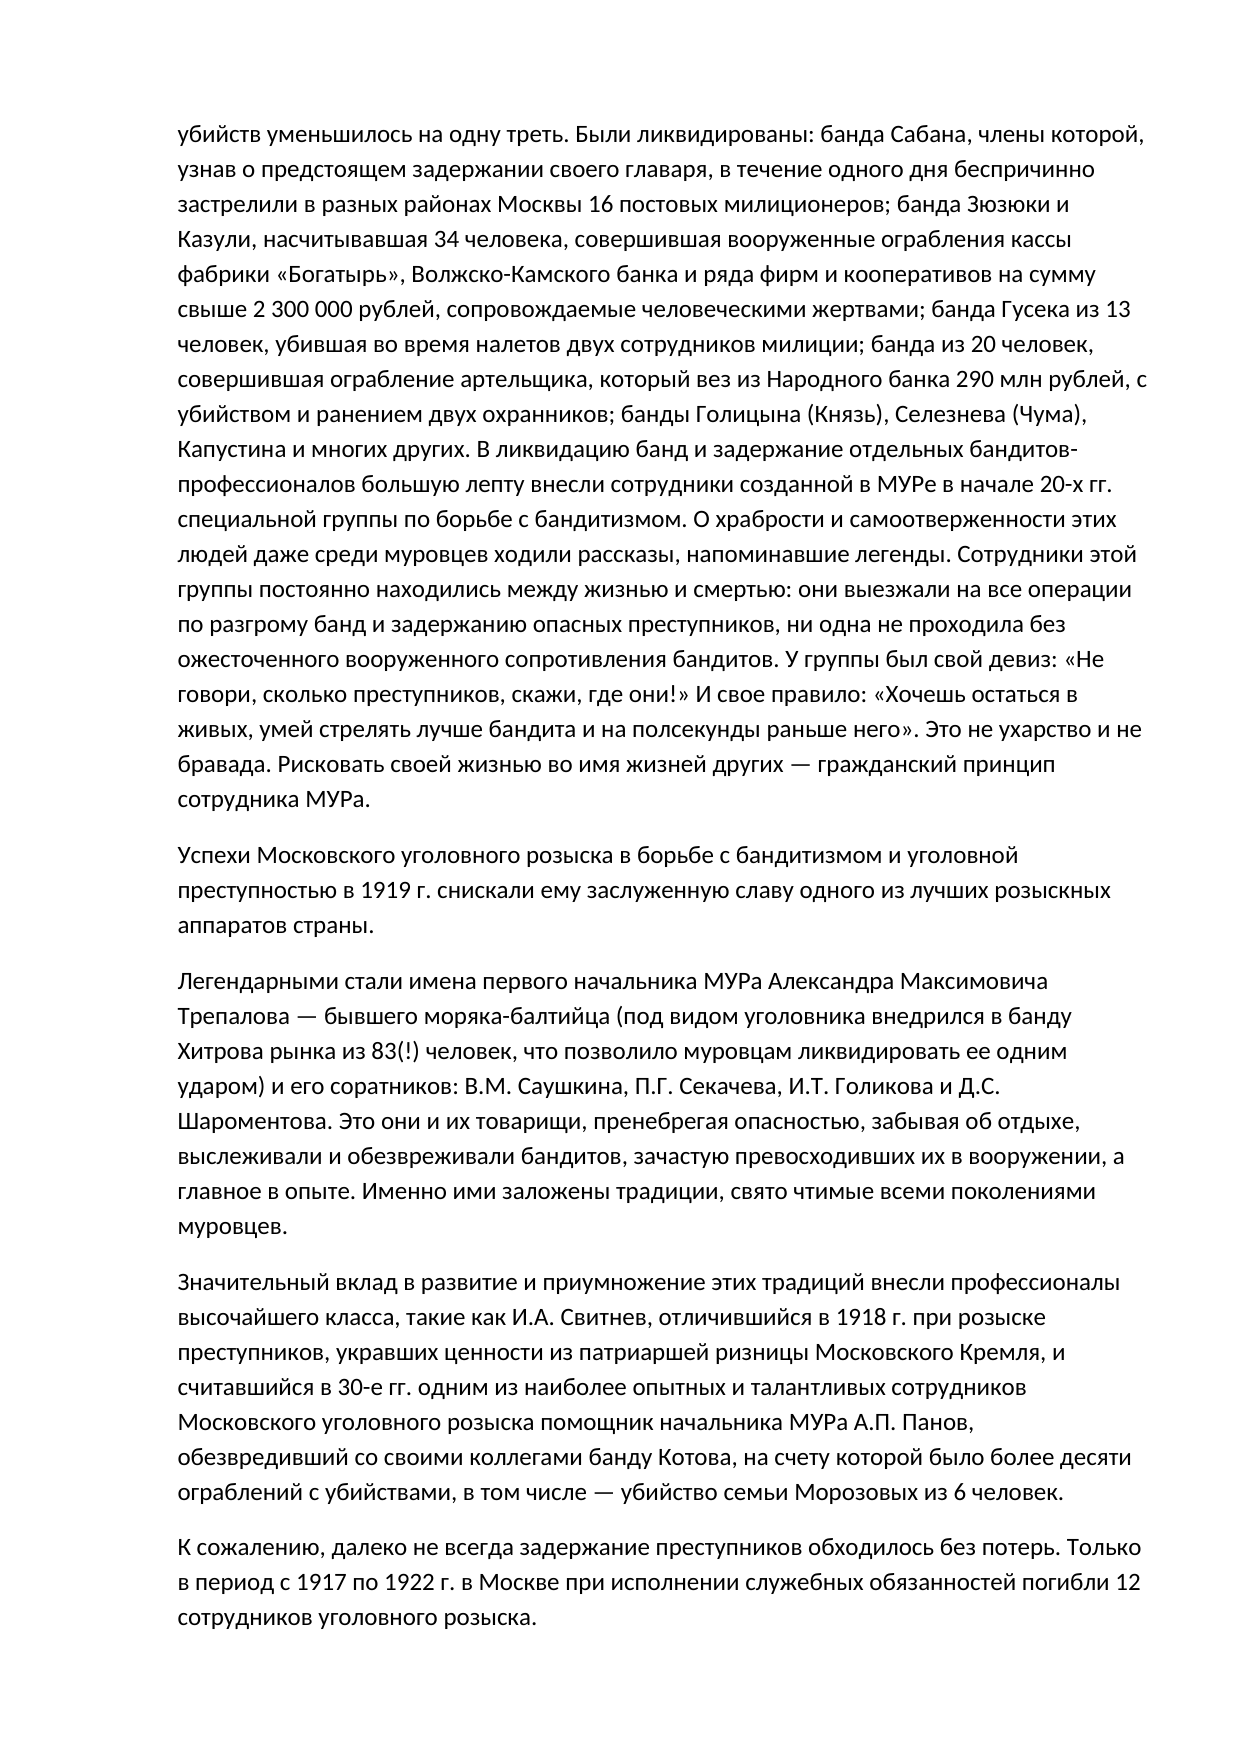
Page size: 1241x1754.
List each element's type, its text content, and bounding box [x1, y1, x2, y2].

text Легендарными стали имена первого начальника МУРа Александра Максимовича Трепалова — бывшего моряка-балтийца (под видом уголовника внедрился в банду Хитрова рынка из 83(!) человек, что позволило муровцам ликвидировать ее одним ударом) и его соратников: В.М. Саушкина, П.Г. Секачева, И.Т. Голикова и Д.С. Шароментова. Это они и их товарищи, пренебрегая опасностью, забывая об отдыхе, выслеживали и обезвреживали бандитов, зачастую превосходивших их в вооружении, а главное в опыте. Именно ими заложены традиции, свято чтимые всеми поколениями муровцев. [177, 965, 1152, 1240]
text К сожалению, далеко не всегда задержание преступников обходилось без потерь. Только в период с 1917 по 1922 г. в Москве при исполнении служебных обязанностей погибли 12 сотрудников уголовного розыска. [177, 1531, 1152, 1632]
text Значительный вклад в развитие и приумножение этих традиций внесли профессионалы высочайшего класса, такие как И.А. Свитнев, отличившийся в 1918 г. при розыске преступников, укравших ценности из патриаршей ризницы Московского Кремля, и считавшийся в 30-е гг. одним из наиболее опытных и талантливых сотрудников Московского уголовного розыска помощник начальника МУРа А.П. Панов, обезвредивший со своими коллегами банду Котова, на счету которой было более десяти ограблений с убийствами, в том числе — убийство семьи Морозовых из 6 человек. [177, 1266, 1152, 1506]
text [177, 118, 1152, 814]
text Успехи Московского уголовного розыска в борьбе с бандитизмом и уголовной преступностью в 1919 г. снискали ему заслуженную славу одного из лучших розыскных аппаратов страны. [177, 839, 1152, 939]
